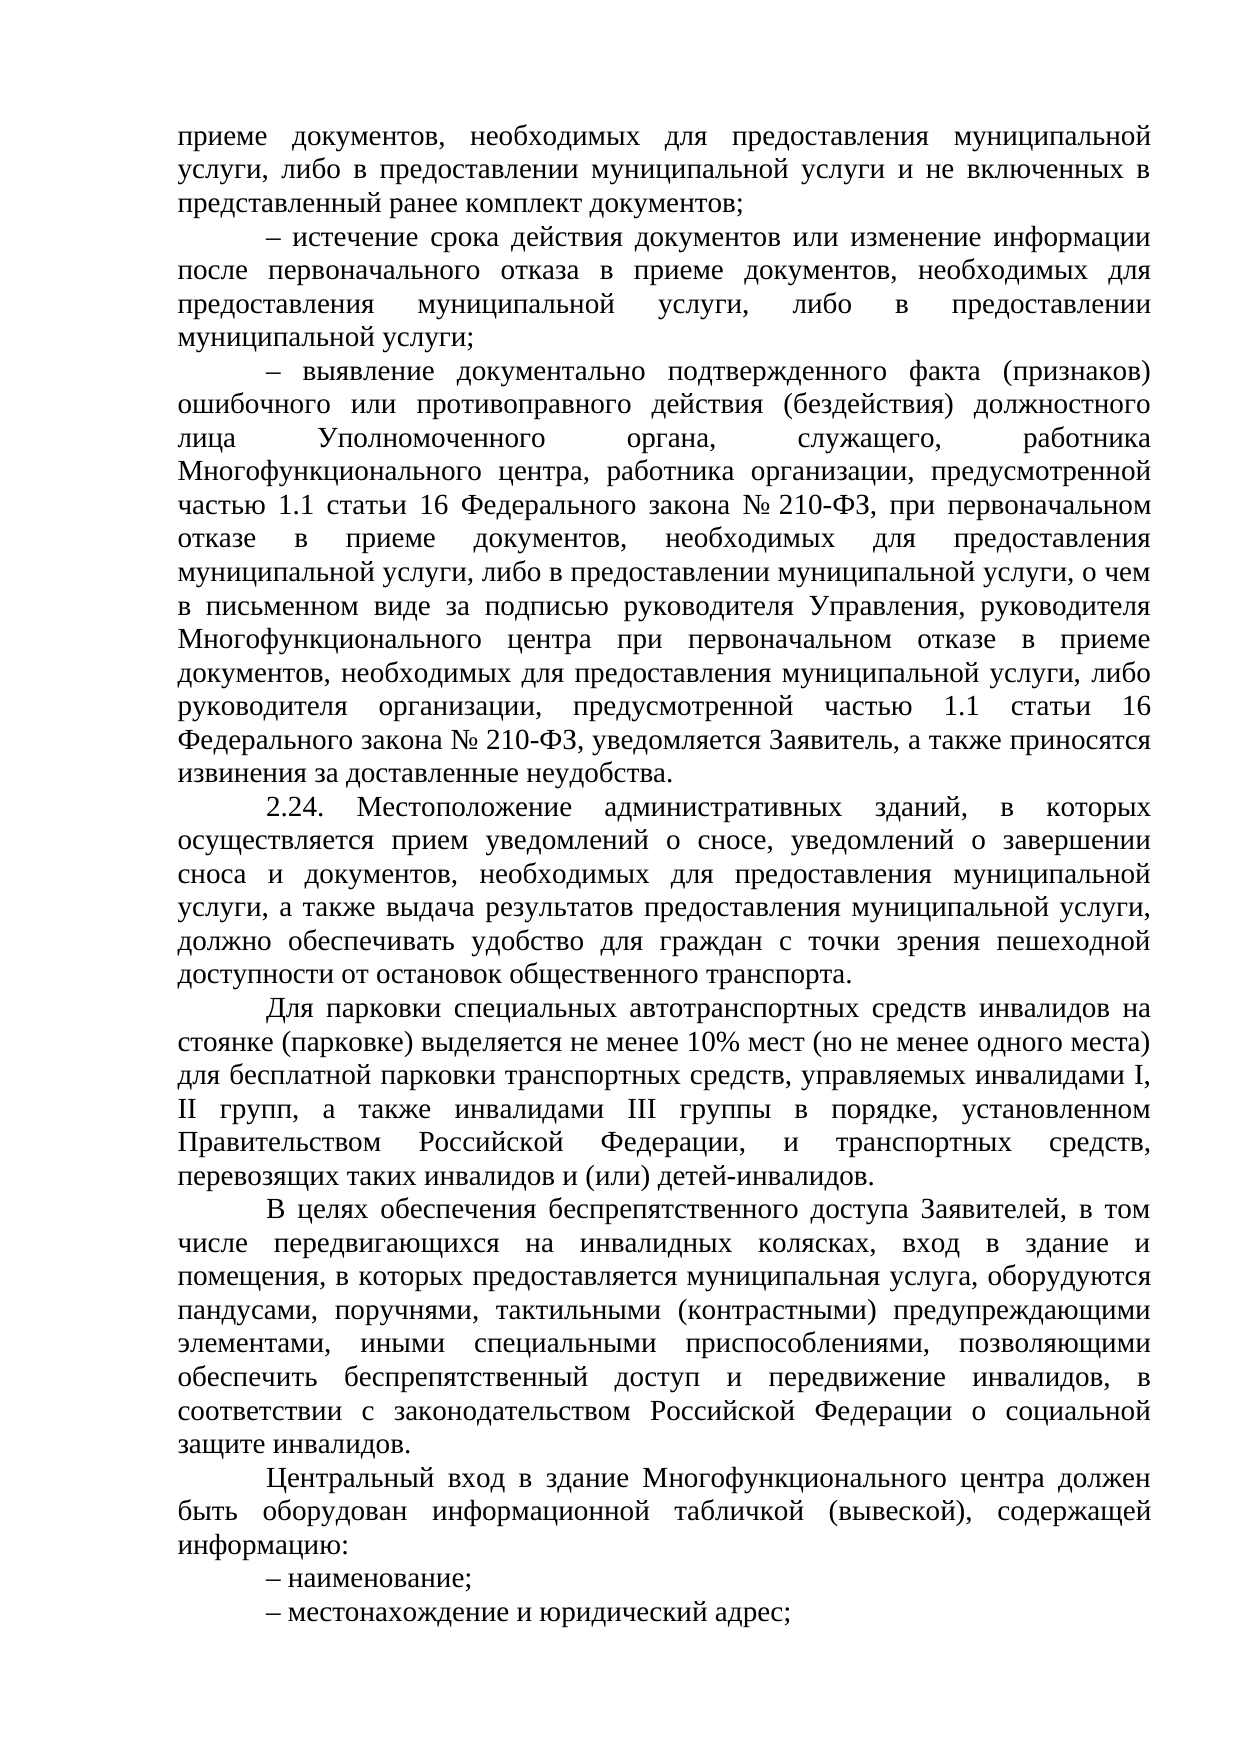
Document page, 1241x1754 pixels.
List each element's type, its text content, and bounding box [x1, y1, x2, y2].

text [177, 118, 1152, 219]
text – наименование; [177, 1560, 1152, 1594]
text Центральный вход в здание Многофункционального центра должен быть оборудован информационной табличкой (вывеской), содержащей информацию: [177, 1460, 1152, 1560]
text В целях обеспечения беспрепятственного доступа Заявителей, в том числе передвигающихся на инвалидных колясках, вход в здание и помещения, в которых предоставляется муниципальная услуга, оборудуются пандусами, поручнями, тактильными (контрастными) предупреждающими элементами, иными специальными приспособлениями, позволяющими обеспечить беспрепятственный доступ и передвижение инвалидов, в соответствии с законодательством Российской Федерации о социальной защите инвалидов. [177, 1191, 1152, 1460]
text – местонахождение и юридический адрес; [177, 1594, 1152, 1627]
text Для парковки специальных автотранспортных средств инвалидов на стоянке (парковке) выделяется не менее 10% мест (но не менее одного места) для бесплатной парковки транспортных средств, управляемых инвалидами I, II групп, а также инвалидами III группы в порядке, установленном Правительством Российской Федерации, и транспортных средств, перевозящих таких инвалидов и (или) детей-инвалидов. [177, 990, 1152, 1191]
text 2.24. Местоположение административных зданий, в которых осуществляется прием уведомлений о сносе, уведомлений о завершении сноса и документов, необходимых для предоставления муниципальной услуги, а также выдача результатов предоставления муниципальной услуги, должно обеспечивать удобство для граждан с точки зрения пешеходной доступности от остановок общественного транспорта. [177, 789, 1152, 990]
text – истечение срока действия документов или изменение информации после первоначального отказа в приеме документов, необходимых для предоставления муниципальной услуги, либо в предоставлении муниципальной услуги; [177, 219, 1152, 353]
text – выявление документально подтвержденного факта (признаков) ошибочного или противоправного действия (бездействия) должностного лица Уполномоченного органа, служащего, работника Многофункционального центра, работника организации, предусмотренной частью 1.1 статьи 16 Федерального закона № 210-ФЗ, при первоначальном отказе в приеме документов, необходимых для предоставления муниципальной услуги, либо в предоставлении муниципальной услуги, о чем в письменном виде за подписью руководителя Управления, руководителя Многофункционального центра при первоначальном отказе в приеме документов, необходимых для предоставления муниципальной услуги, либо руководителя организации, предусмотренной частью 1.1 статьи 16 Федерального закона № 210-ФЗ, уведомляется Заявитель, а также приносятся извинения за доставленные неудобства. [177, 353, 1152, 789]
